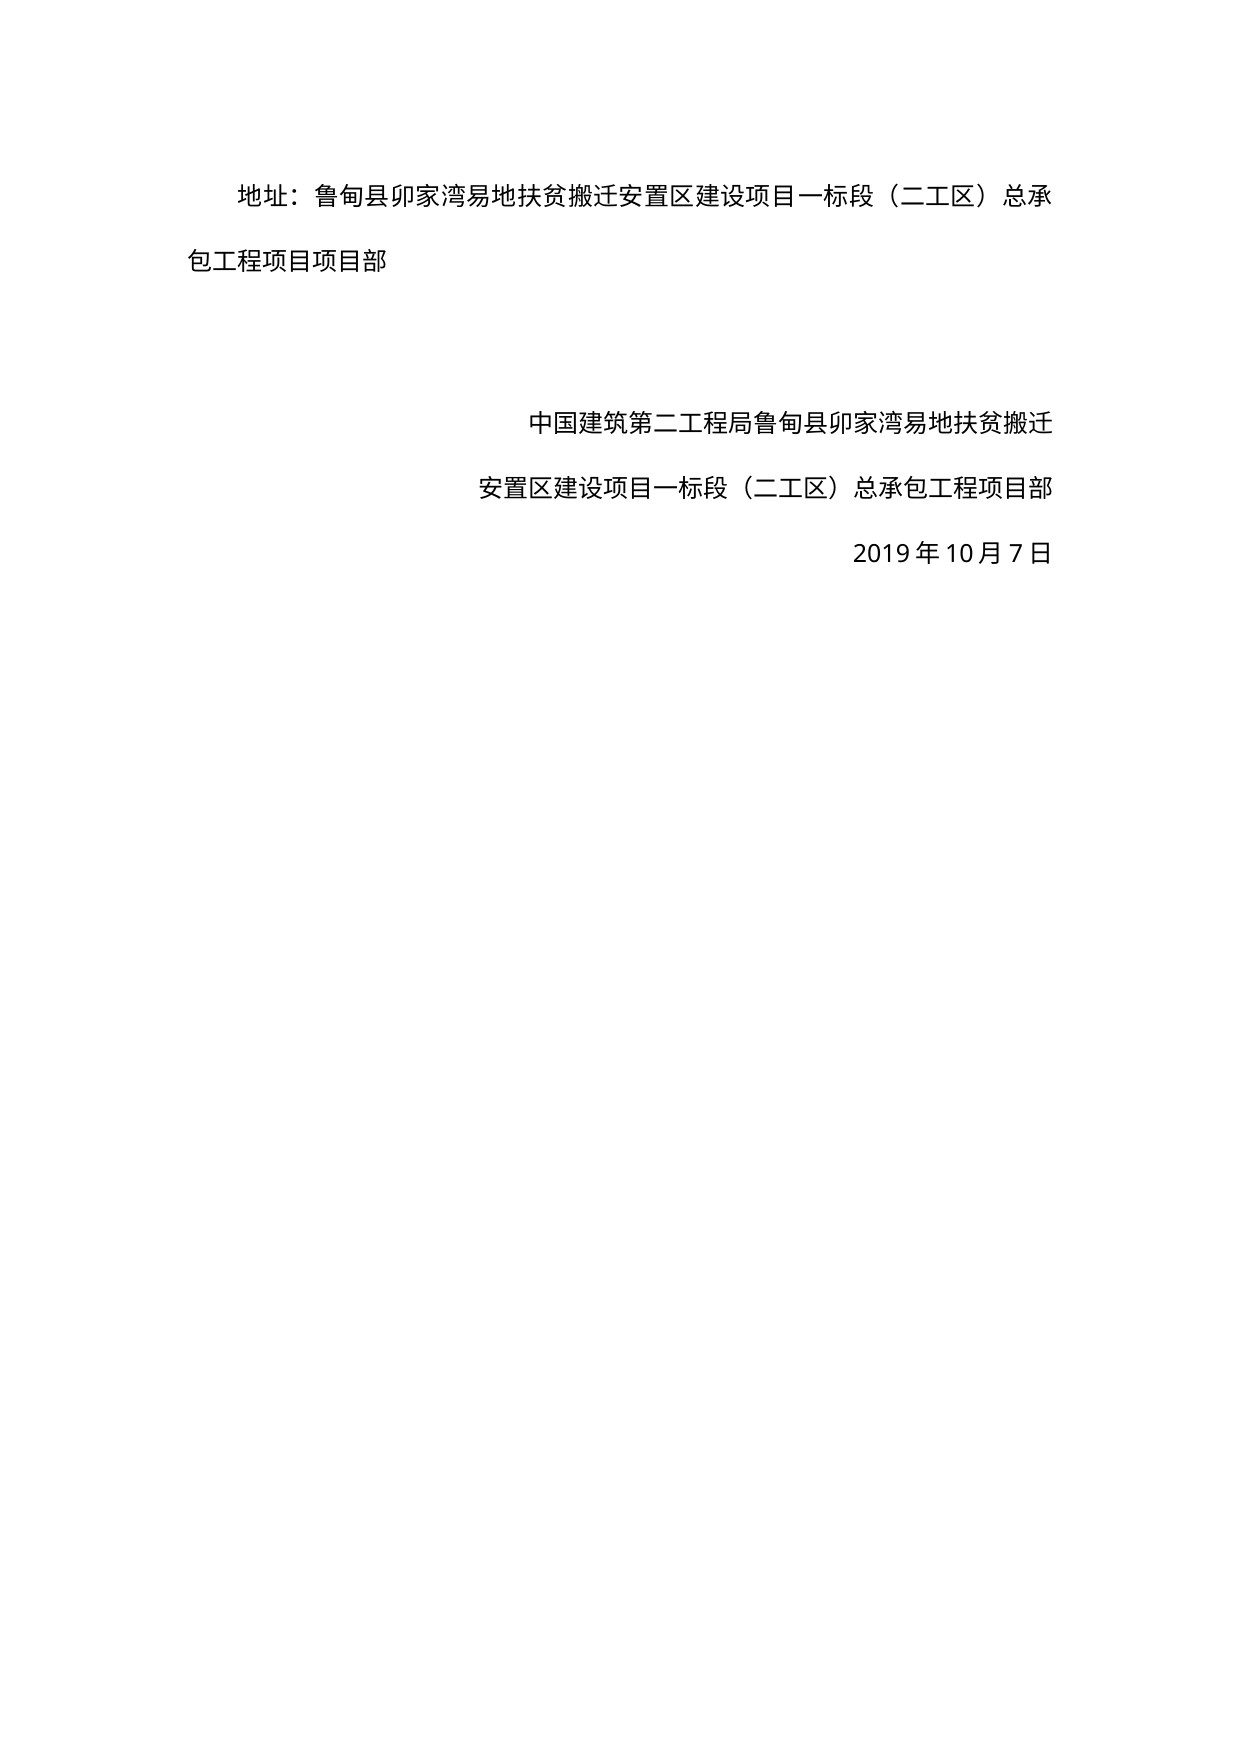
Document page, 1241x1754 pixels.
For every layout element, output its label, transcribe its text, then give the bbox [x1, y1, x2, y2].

text 中国建筑第二工程局鲁甸县卯家湾易地扶贫搬迁安置区建设项目一标段（二工区）总承包工程项目部 2019年10月7日 [187, 389, 1053, 584]
text 地址：鲁甸县卯家湾易地扶贫搬迁安置区建设项目一标段（二工区）总承包工程项目项目部 [187, 162, 1053, 292]
